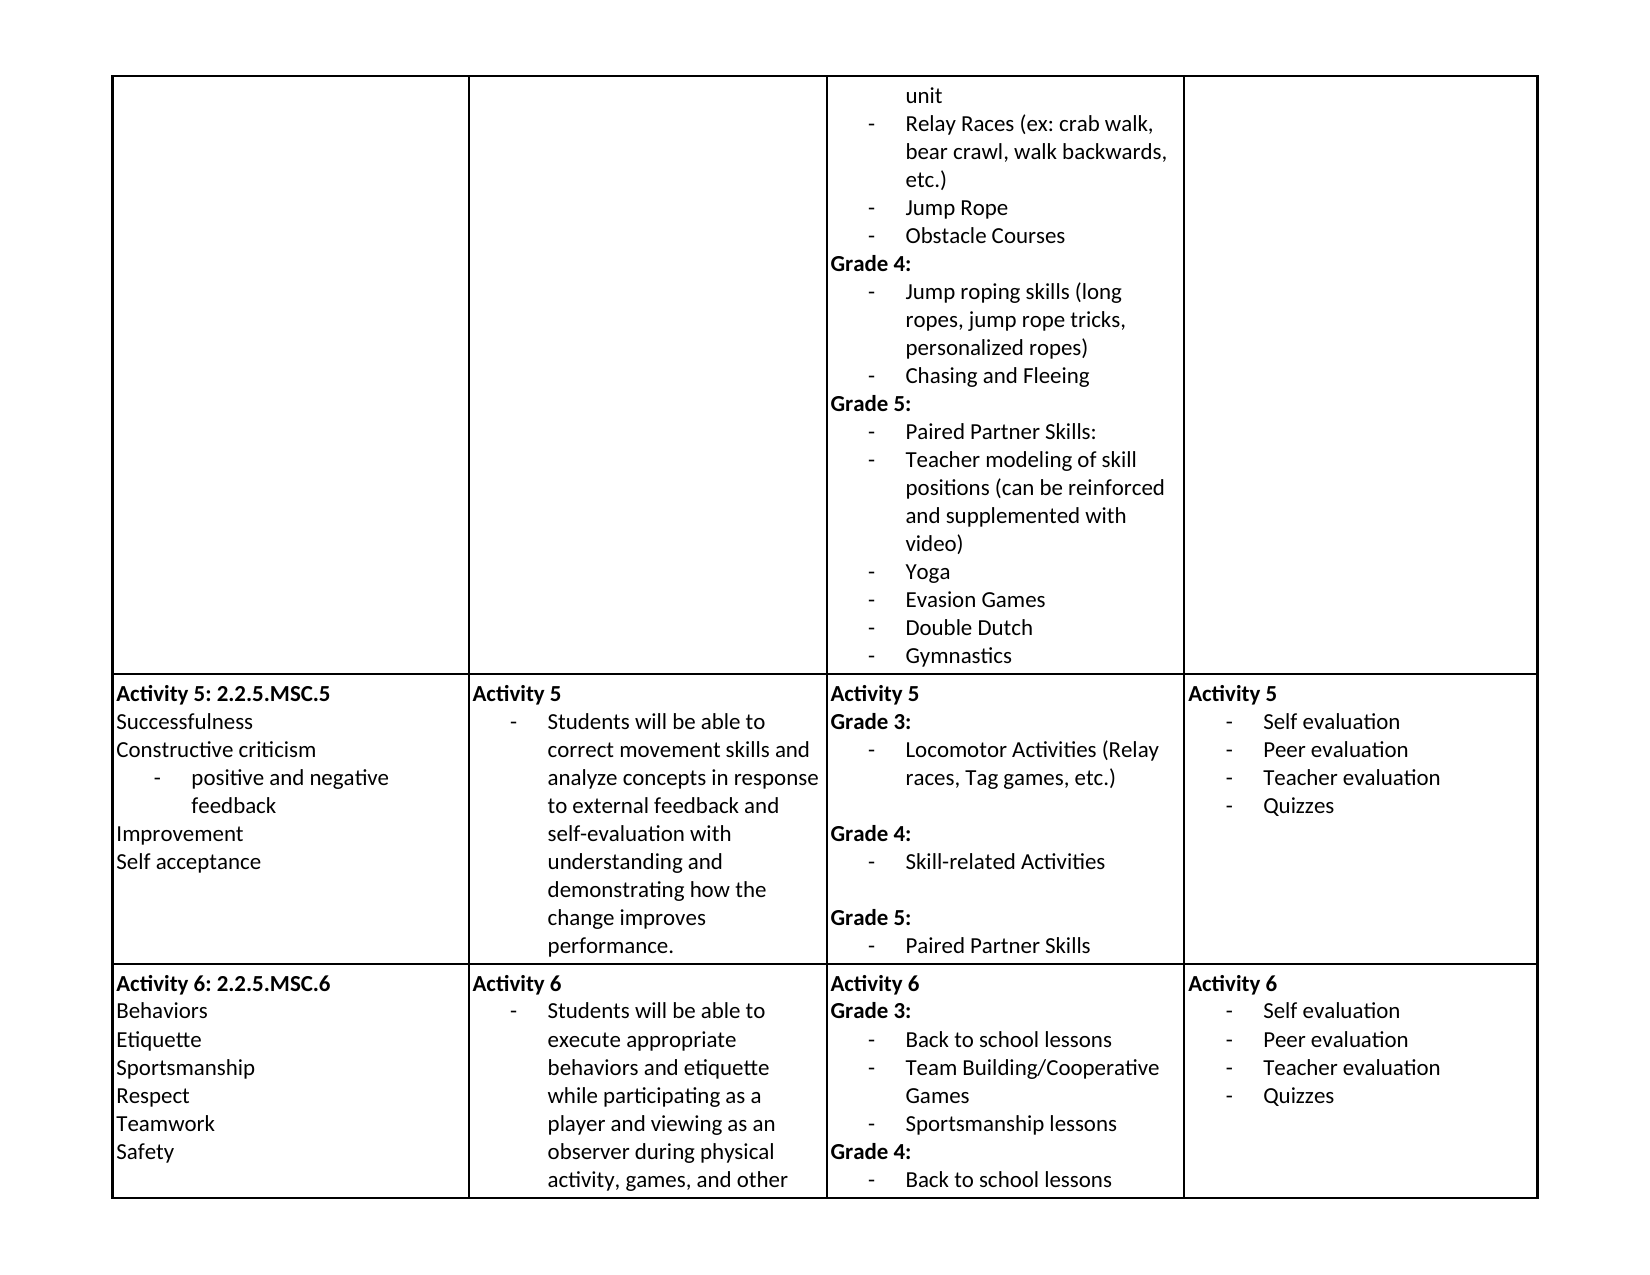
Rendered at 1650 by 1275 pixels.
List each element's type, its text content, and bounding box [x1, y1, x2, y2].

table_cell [114, 77, 468, 673]
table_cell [470, 77, 826, 673]
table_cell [828, 77, 1183, 673]
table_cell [1185, 77, 1536, 673]
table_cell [828, 965, 1183, 1197]
table_cell Activity 5: 2.2.5.MSC.5 Successfulness Constructive criticism positive and negative feedback Improvement Self acceptance [114, 675, 468, 963]
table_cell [470, 965, 826, 1197]
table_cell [1185, 965, 1536, 1197]
table_cell Activity 5 Students will be able to correct movement skills and analyze concepts in response to external feedback and self-evaluation with understanding and demonstrating how the change improves performance. [470, 675, 826, 963]
table_cell Activity 5 Self evaluation Peer evaluation Teacher evaluation Quizzes [1185, 675, 1536, 963]
table_cell Activity 5 Grade 3: Locomotor Activities (Relay races, Tag games, etc.) Grade 4: Skill-related Activities Grade 5: Paired Partner Skills [828, 675, 1183, 963]
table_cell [114, 965, 468, 1197]
